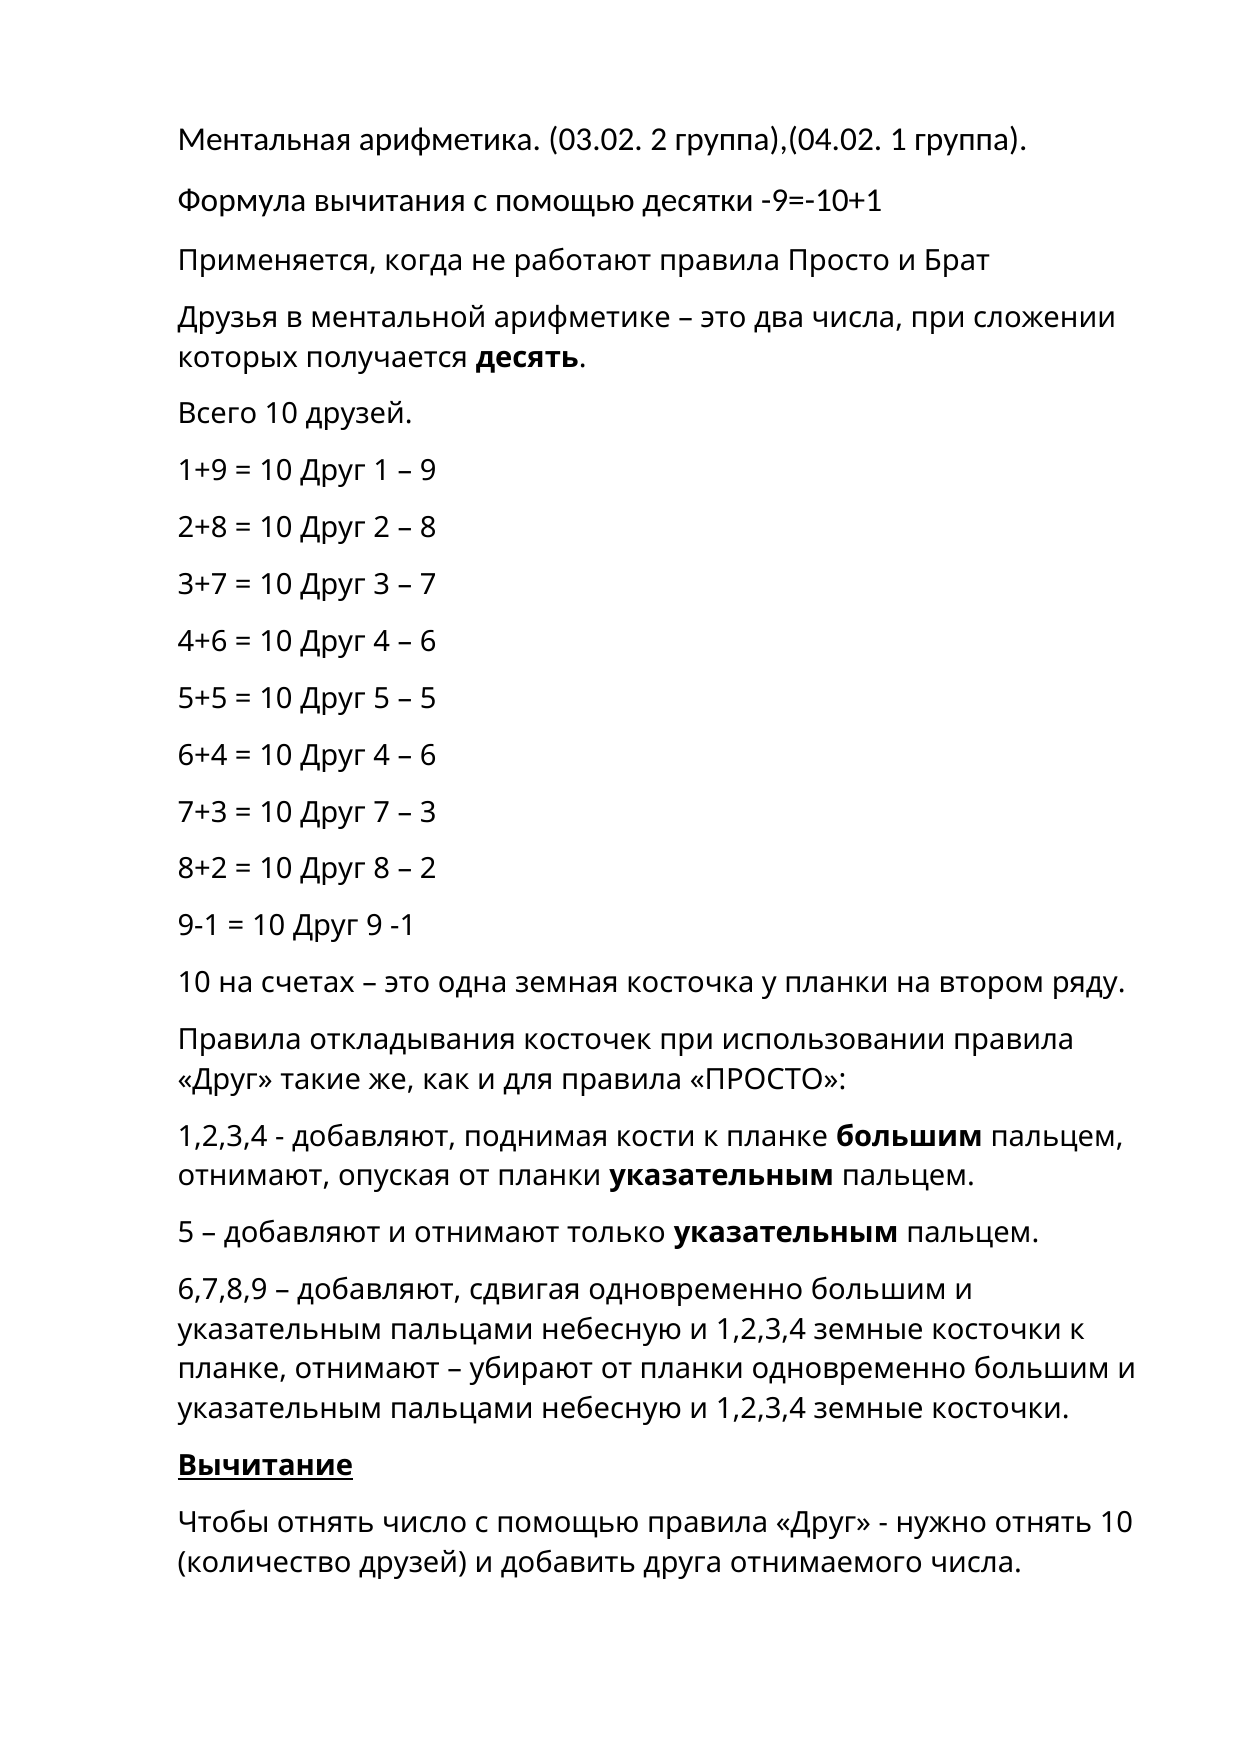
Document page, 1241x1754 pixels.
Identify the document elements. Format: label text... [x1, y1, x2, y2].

text 5 – добавляют и отнимают только указательным пальцем. [177, 1212, 1152, 1251]
text 7+3 = 10 Друг 7 – 3 [177, 791, 1152, 831]
text 9-1 = 10 Друг 9 -1 [177, 905, 1152, 944]
text 8+2 = 10 Друг 8 – 2 [177, 848, 1152, 887]
text Всего 10 друзей. [177, 393, 1152, 432]
text 4+6 = 10 Друг 4 – 6 [177, 620, 1152, 660]
text 5+5 = 10 Друг 5 – 5 [177, 677, 1152, 717]
text Применяется, когда не работают правила Просто и Брат [177, 239, 1152, 279]
text 2+8 = 10 Друг 2 – 8 [177, 507, 1152, 546]
text 10 на счетах – это одна земная косточка у планки на втором ряду. [177, 962, 1152, 1001]
text 1+9 = 10 Друг 1 – 9 [177, 450, 1152, 489]
text 6+4 = 10 Друг 4 – 6 [177, 734, 1152, 774]
text Ментальная арифметика. (03.02. 2 группа),(04.02. 1 группа). [177, 118, 1152, 159]
text Формула вычитания с помощью десятки -9=-10+1 [177, 179, 1152, 219]
text Вычитание [177, 1444, 1152, 1484]
text 3+7 = 10 Друг 3 – 7 [177, 563, 1152, 603]
text Правила откладывания косточек при использовании правила «Друг» такие же, как и для правила «ПРОСТО»: [177, 1018, 1152, 1098]
text 1,2,3,4 - добавляют, поднимая кости к планке большим пальцем, отнимают, опуская от планки указательным пальцем. [177, 1115, 1152, 1194]
text Чтобы отнять число с помощью правила «Друг» - нужно отнять 10 (количество друзей) и добавить друга отнимаемого числа. [177, 1501, 1152, 1581]
text 6,7,8,9 – добавляют, сдвигая одновременно большим и указательным пальцами небесную и 1,2,3,4 земные косточки к планке, отнимают – убирают от планки одновременно большим и указательным пальцами небесную и 1,2,3,4 земные косточки. [177, 1268, 1152, 1427]
text Друзья в ментальной арифметике – это два числа, при сложении которых получается десять. [177, 296, 1152, 376]
